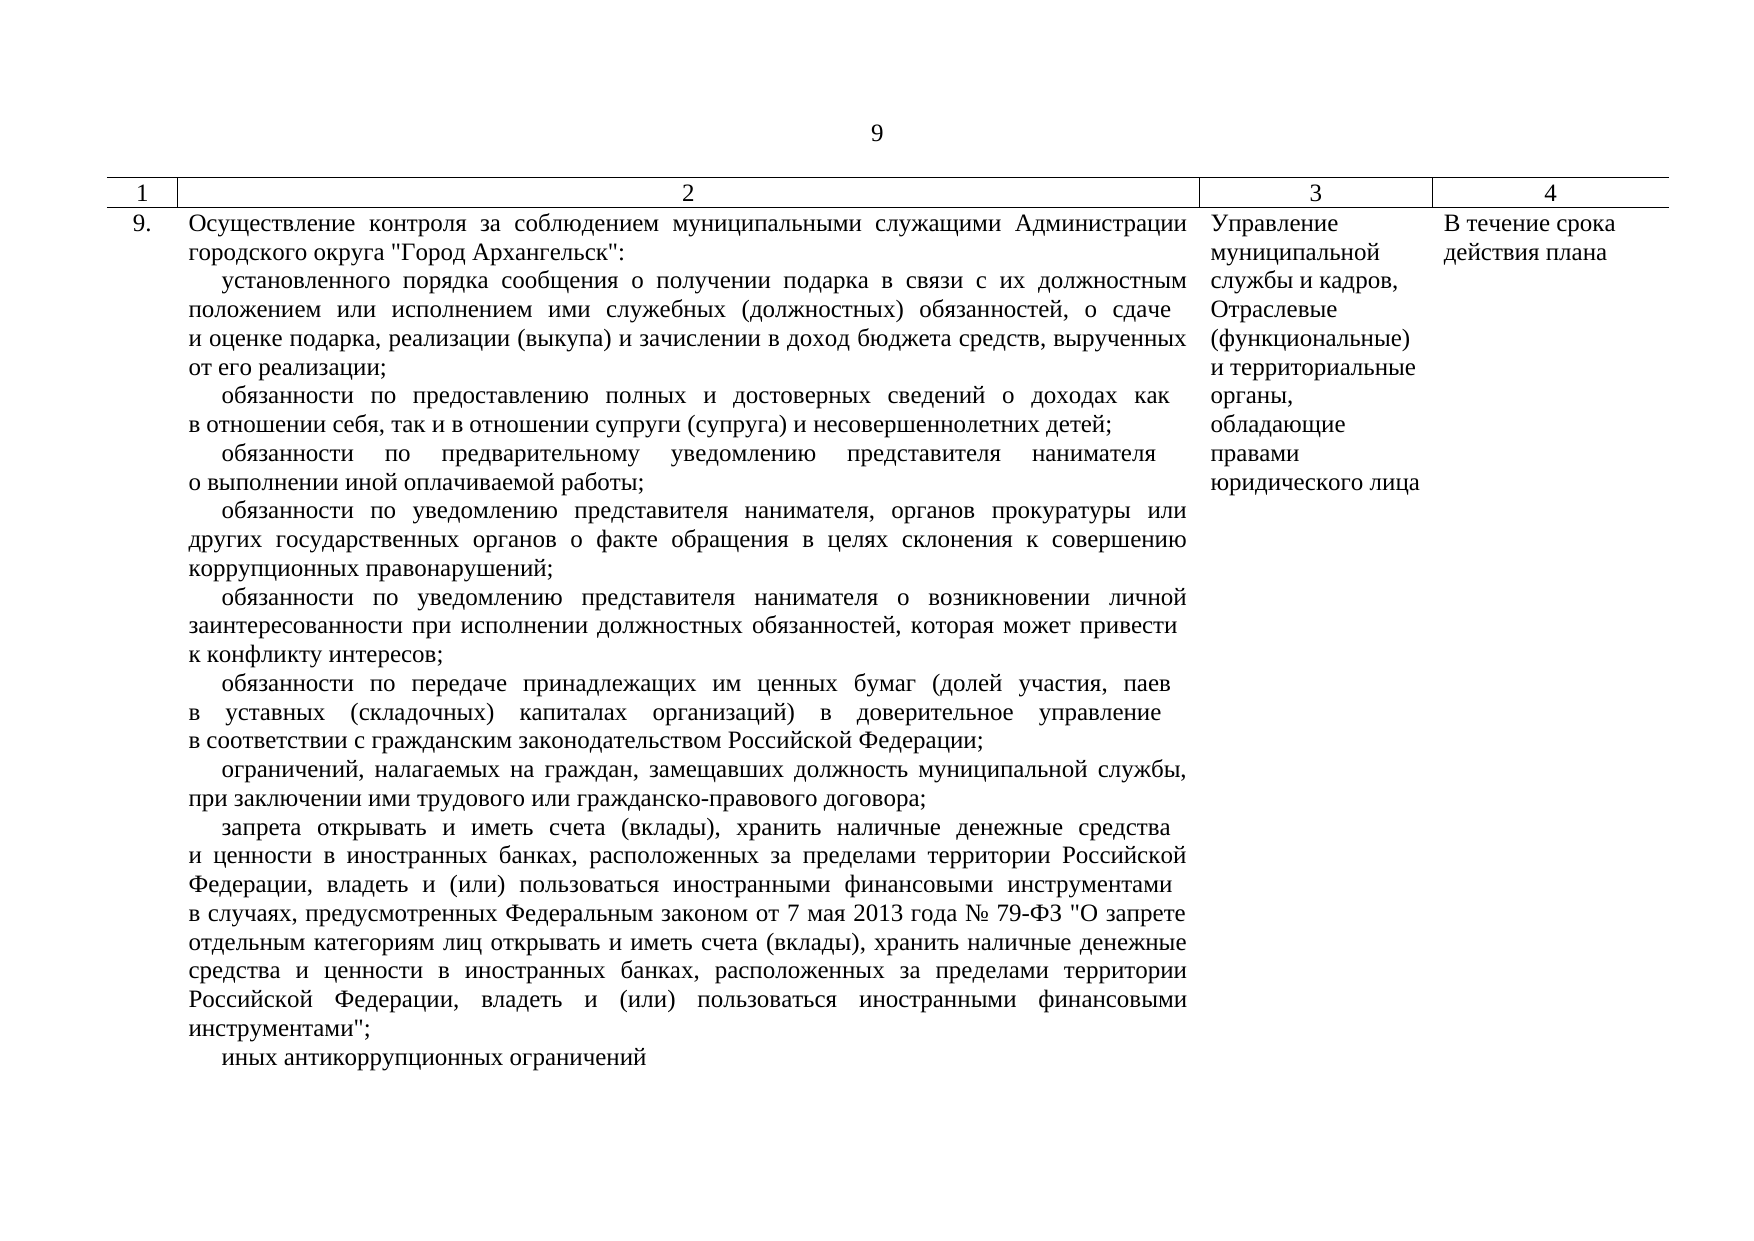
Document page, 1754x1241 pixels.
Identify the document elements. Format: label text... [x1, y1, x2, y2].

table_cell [1199, 208, 1432, 1071]
table_cell Осуществление контроля за соблюдением муниципальными служащими Администрации городского округа "Город Архангельск": установленного порядка сообщения о получении подарка в связи с их должностным положением или исполнением ими служебных (должностных) обязанностей, о сдаче и оценке подарка, реализации (выкупа) и зачислении в доход бюджета средств, вырученных от его реализации; обязанности по предоставлению полных и достоверных сведений о доходах как в отношении себя, так и в отношении супруги (супруга) и несовершеннолетних детей; обязанности по предварительному уведомлению представителя нанимателя о выполнении иной оплачиваемой работы; обязанности по уведомлению представителя нанимателя, органов прокуратуры или других государственных органов о факте обращения в целях склонения к совершению коррупционных правонарушений; обязанности по уведомлению представителя нанимателя о возникновении личной заинтересованности при исполнении должностных обязанностей, которая может привести к конфликту интересов; обязанности по передаче принадлежащих им ценных бумаг (долей участия, паев в уставных (складочных) капиталах организаций) в доверительное управление в соответствии с гражданским законодательством Российской Федерации; ограничений, налагаемых на граждан, замещавших должность муниципальной службы, при заключении ими трудового или гражданско-правового договора; запрета открывать и иметь счета (вклады), хранить наличные денежные средства и ценности в иностранных банках, расположенных за пределами территории Российской Федерации, владеть и (или) пользоваться иностранными финансовыми инструментами в случаях, предусмотренных Федеральным законом от 7 мая 2013 года № 79-ФЗ "О запрете отдельным категориям лиц открывать и иметь счета (вклады), хранить наличные денежные средства и ценности в иностранных банках, расположенных за пределами территории Российской Федерации, владеть и (или) пользоваться иностранными финансовыми инструментами"; иных антикоррупционных ограничений [177, 208, 1199, 1071]
table_cell 3 [1200, 178, 1432, 207]
table_cell 9. [107, 208, 177, 1071]
table_cell 2 [178, 178, 1199, 207]
table_cell 1 [107, 178, 177, 207]
table_cell В течение срока действия плана [1432, 208, 1668, 1071]
table_cell 4 [1433, 178, 1668, 207]
